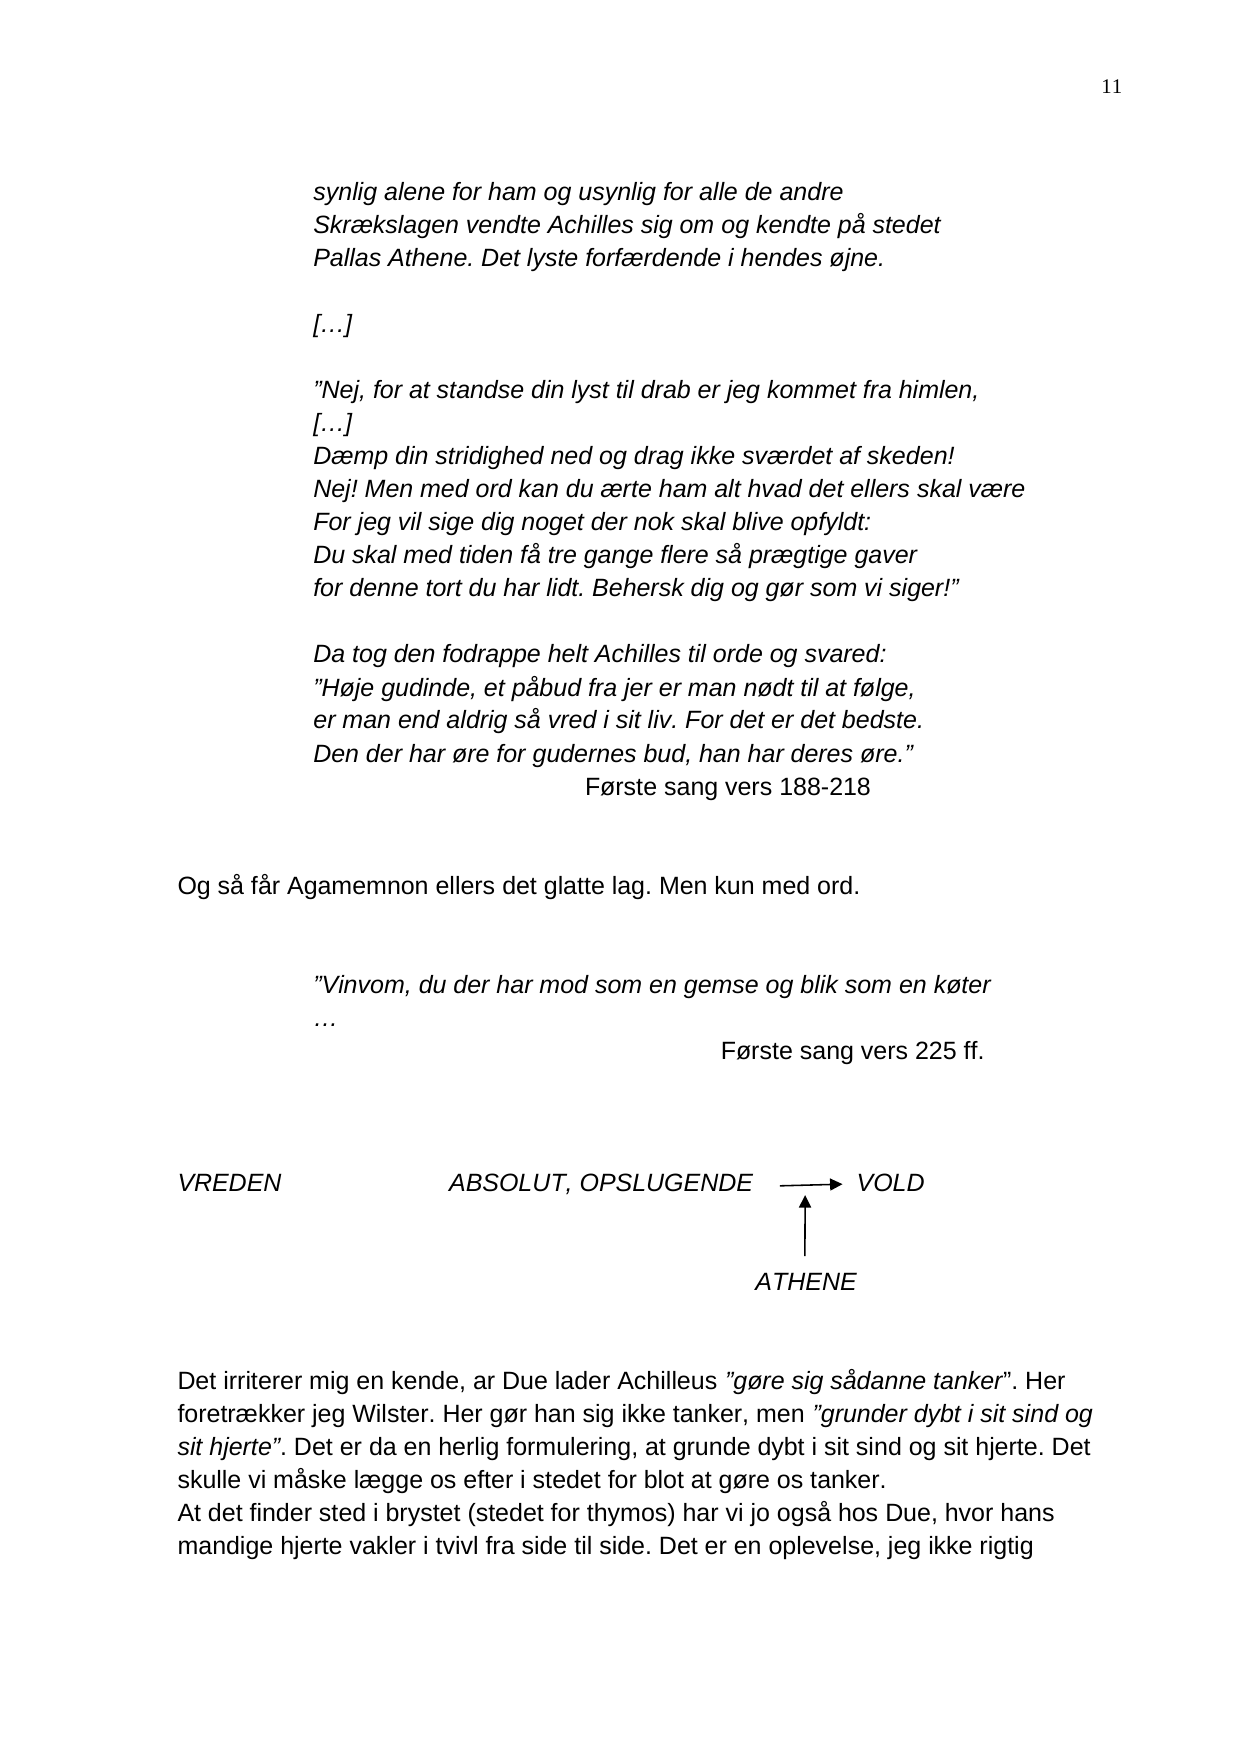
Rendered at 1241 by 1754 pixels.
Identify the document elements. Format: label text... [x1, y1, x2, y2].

text ”Nej, for at standse din lyst til drab er jeg kommet fra himlen, [177, 375, 1122, 404]
text Og så får Agamemnon ellers det glatte lag. Men kun med ord. [177, 871, 1122, 899]
text … [177, 1003, 1122, 1031]
text […] [177, 408, 1122, 437]
text Det irriterer mig en kende, ar Due lader Achilleus ”gøre sig sådanne tanker”. Her foretrækker jeg Wilster. Her gør han sig ikke tanker, men ”grunder dybt i sit sind og sit hjerte”. Det er da en herlig formulering, at grunde dybt i sit sind og sit hjerte. Det skulle vi måske lægge os efter i stedet for blot at gøre os tanker. [177, 1366, 1122, 1494]
text Dæmp din stridighed ned og drag ikke sværdet af skeden! [177, 441, 1122, 470]
text Nej! Men med ord kan du ærte ham alt hvad det ellers skal være [177, 474, 1122, 503]
text Første sang vers 225 ff. [585, 1036, 1122, 1064]
text ”Høje gudinde, et påbud fra jer er man nødt til at følge, [177, 672, 1122, 701]
text ”Vinvom, du der har mod som en gemse og blik som en køter [177, 970, 1122, 998]
text VREDEN ABSOLUT, OPSLUGENDE VOLD [177, 1168, 1122, 1197]
text er man end aldrig så vred i sit liv. For det er det bedste. [177, 706, 1122, 734]
text […] [177, 309, 1122, 338]
text Du skal med tiden få tre gange flere så prægtige gaver [177, 540, 1122, 569]
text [177, 1498, 1122, 1560]
text Da tog den fodrappe helt Achilles til orde og svared: [177, 639, 1122, 668]
text for denne tort du har lidt. Behersk dig og gør som vi siger!” [177, 573, 1122, 602]
text ATHENE [177, 1267, 1122, 1296]
text synlig alene for ham og usynlig for alle de andre [177, 177, 1122, 206]
text Skrækslagen vendte Achilles sig om og kendte på stedet [177, 210, 1122, 239]
text Den der har øre for gudernes bud, han har deres øre.” [177, 738, 1122, 767]
text Første sang vers 188-218 [449, 772, 1122, 833]
text Pallas Athene. Det lyste forfærdende i hendes øjne. [177, 243, 1122, 272]
text For jeg vil sige dig noget der nok skal blive opfyldt: [177, 507, 1122, 536]
